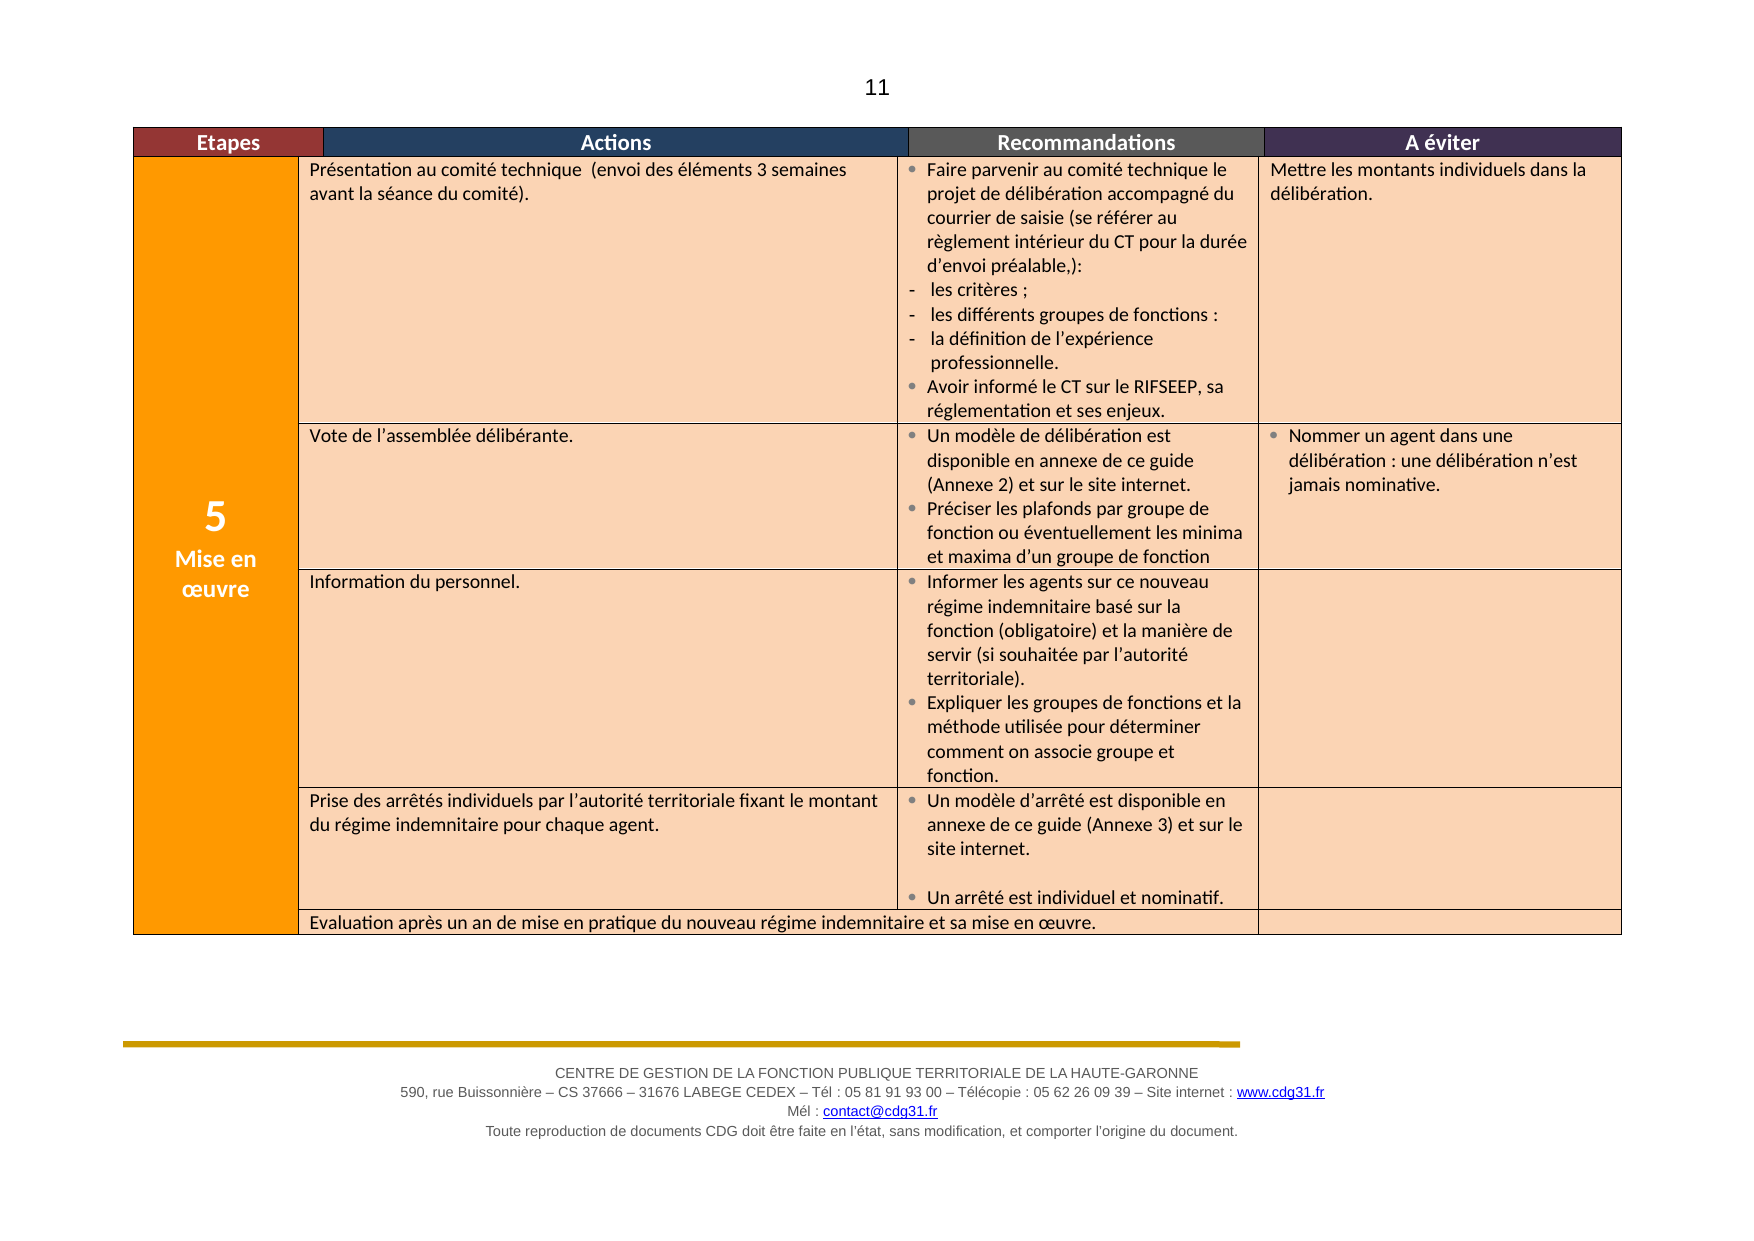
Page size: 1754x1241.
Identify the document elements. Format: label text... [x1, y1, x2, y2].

table_cell Evaluation après un an de mise en pratique du nouveau régime indemnitaire et sa mise en œuvre. [299, 910, 1258, 934]
table_cell Informer les agents sur ce nouveau régime indemnitaire basé sur la fonction (obligatoire) et la manière de servir (si souhaitée par l’autorité territoriale). Expliquer les groupes de fonctions et la méthode utilisée pour déterminer comment on associe groupe et fonction. [898, 570, 1258, 787]
table_cell Un modèle d’arrêté est disponible en annexe de ce guide (Annexe 3) et sur le site internet. Un arrêté est individuel et nominatif. [898, 788, 1258, 909]
table_cell [1259, 570, 1621, 787]
table_cell Prise des arrêtés individuels par l’autorité territoriale fixant le montant du régime indemnitaire pour chaque agent. [299, 788, 897, 909]
table_cell Nommer un agent dans une délibération : une délibération n’est jamais nominative. [1259, 424, 1621, 568]
table_header Etapes [134, 128, 323, 156]
table_header A éviter [1265, 128, 1621, 156]
table_cell 5 Mise en œuvre [134, 157, 298, 934]
table_cell Un modèle de délibération est disponible en annexe de ce guide (Annexe 2) et sur le site internet. Préciser les plafonds par groupe de fonction ou éventuellement les minima et maxima d’un groupe de fonction [898, 424, 1258, 568]
table_header Recommandations [909, 128, 1264, 156]
table_cell Information du personnel. [299, 570, 897, 787]
table_cell Mettre les montants individuels dans la délibération. [1259, 157, 1621, 422]
table_cell Vote de l’assemblée délibérante. [299, 424, 897, 568]
table_cell Présentation au comité technique (envoi des éléments 3 semaines avant la séance du comité). [299, 157, 897, 422]
table_cell Faire parvenir au comité technique le projet de délibération accompagné du courrier de saisie (se référer au règlement intérieur du CT pour la durée d’envoi préalable,): les critères ; les différents groupes de fonctions : la définition de l’expérience professionnelle. Avoir informé le CT sur le RIFSEEP, sa réglementation et ses enjeux. [898, 157, 1258, 422]
table_cell [1259, 910, 1621, 934]
table_header Actions [324, 128, 908, 156]
table_cell [1259, 788, 1621, 909]
